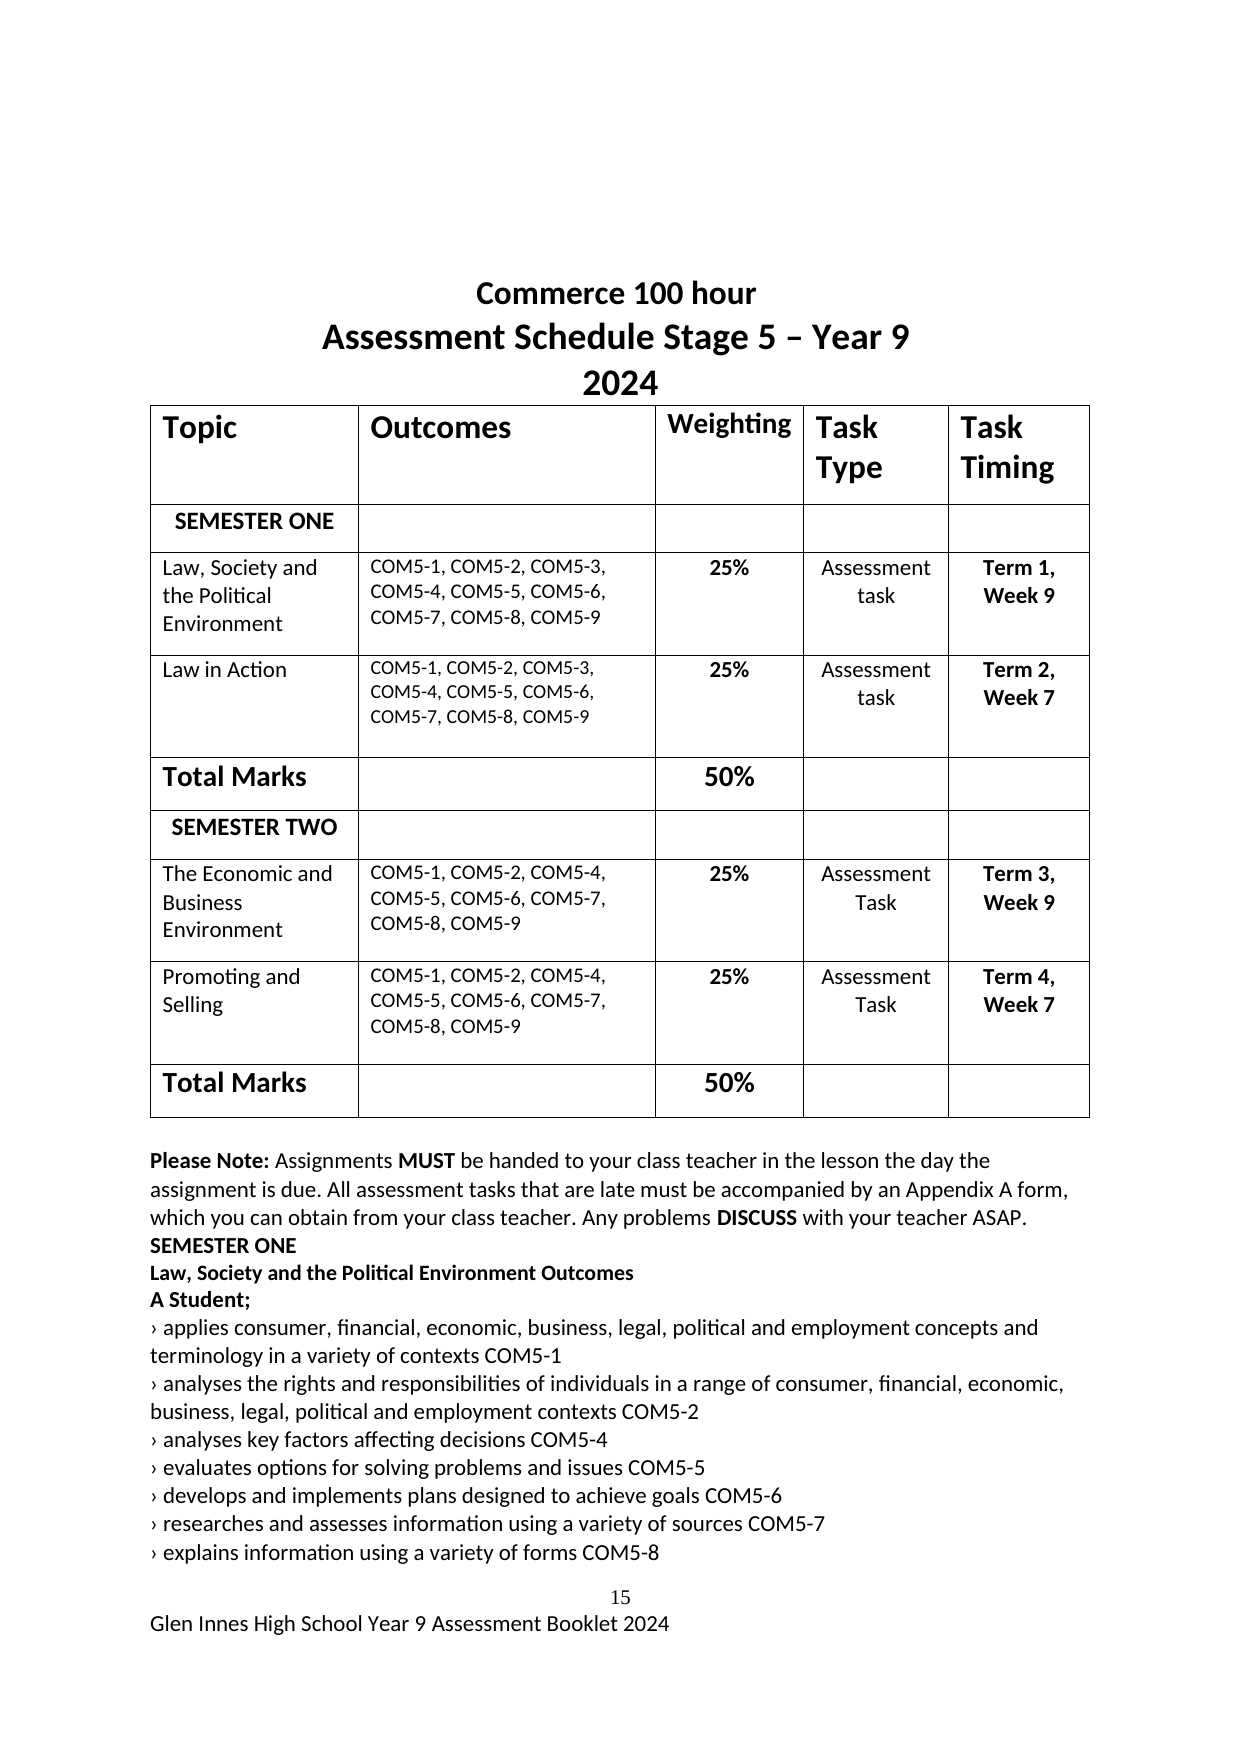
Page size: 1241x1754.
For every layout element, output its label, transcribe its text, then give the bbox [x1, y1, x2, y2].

text Assessment Schedule Stage 5 – Year 9 2024 [150, 313, 1090, 404]
table_header Weighting [656, 406, 803, 504]
table_cell [656, 811, 803, 858]
text › explains information using a variety of forms COM5-8 [150, 1538, 1090, 1566]
table_cell [804, 1065, 948, 1117]
text terminology in a variety of contexts COM5-1 [150, 1341, 1090, 1369]
text SEMESTER ONE [150, 1231, 1090, 1259]
table_cell Assessment Task [804, 962, 948, 1063]
text Please Note: Assignments MUST be handed to your class teacher in the lesson the day the assignment is due. All assessment tasks that are late must be accompanied by an Appendix A form, which you can obtain from your class teacher. Any problems DISCUSS with your teacher ASAP. [150, 1147, 1090, 1231]
table_cell Term 2, Week 7 [949, 656, 1089, 757]
table_cell Term 3, Week 9 [949, 860, 1089, 961]
table_cell Term 1, Week 9 [949, 553, 1089, 654]
table_cell COM5-1, COM5-2, COM5-3, COM5-4, COM5-5, COM5-6, COM5-7, COM5-8, COM5-9 [359, 553, 655, 654]
table_cell COM5-1, COM5-2, COM5-3, COM5-4, COM5-5, COM5-6, COM5-7, COM5-8, COM5-9 [359, 656, 655, 757]
table_cell [359, 505, 655, 552]
table_cell The Economic and Business Environment [151, 860, 358, 961]
text business, legal, political and employment contexts COM5-2 [150, 1397, 1090, 1426]
text › develops and implements plans designed to achieve goals COM5-6 [150, 1482, 1090, 1509]
table_cell Assessment task [804, 656, 948, 757]
table_cell [804, 505, 948, 552]
table_cell [804, 758, 948, 810]
table_cell [359, 758, 655, 810]
table_cell [949, 1065, 1089, 1117]
table_cell [949, 811, 1089, 858]
text › analyses key factors affecting decisions COM5-4 [150, 1426, 1090, 1453]
table_header Outcomes [359, 406, 655, 504]
table_header Task Type [804, 406, 948, 504]
table_cell Promoting and Selling [151, 962, 358, 1063]
text Commerce 100 hour [150, 272, 1090, 313]
table_header Topic [151, 406, 358, 504]
table_cell 25% [656, 553, 803, 654]
table_cell SEMESTER ONE [151, 505, 358, 552]
table_cell [359, 811, 655, 858]
table_cell [804, 811, 948, 858]
text › analyses the rights and responsibilities of individuals in a range of consumer, financial, economic, [150, 1369, 1090, 1397]
text › applies consumer, financial, economic, business, legal, political and employment concepts and [150, 1313, 1090, 1341]
table_cell Total Marks [151, 1065, 358, 1117]
table_cell Law in Action [151, 656, 358, 757]
table_cell [656, 505, 803, 552]
table_cell Assessment Task [804, 860, 948, 961]
text › evaluates options for solving problems and issues COM5-5 [150, 1453, 1090, 1482]
table_cell COM5-1, COM5-2, COM5-4, COM5-5, COM5-6, COM5-7, COM5-8, COM5-9 [359, 860, 655, 961]
table_cell [359, 1065, 655, 1117]
table_cell [949, 758, 1089, 810]
table_cell Term 4, Week 7 [949, 962, 1089, 1063]
table_cell 25% [656, 656, 803, 757]
table_cell SEMESTER TWO [151, 811, 358, 858]
table_cell Law, Society and the Political Environment [151, 553, 358, 654]
table_header Task Timing [949, 406, 1089, 504]
table_cell [949, 505, 1089, 552]
table_cell 50% [656, 1065, 803, 1117]
table_cell 50% [656, 758, 803, 810]
table_cell COM5-1, COM5-2, COM5-4, COM5-5, COM5-6, COM5-7, COM5-8, COM5-9 [359, 962, 655, 1063]
text Law, Society and the Political Environment Outcomes [150, 1259, 1090, 1285]
table_cell Total Marks [151, 758, 358, 810]
table_cell 25% [656, 860, 803, 961]
text › researches and assesses information using a variety of sources COM5-7 [150, 1509, 1090, 1538]
table_cell 25% [656, 962, 803, 1063]
text A Student; [150, 1285, 1090, 1313]
table_cell Assessment task [804, 553, 948, 654]
